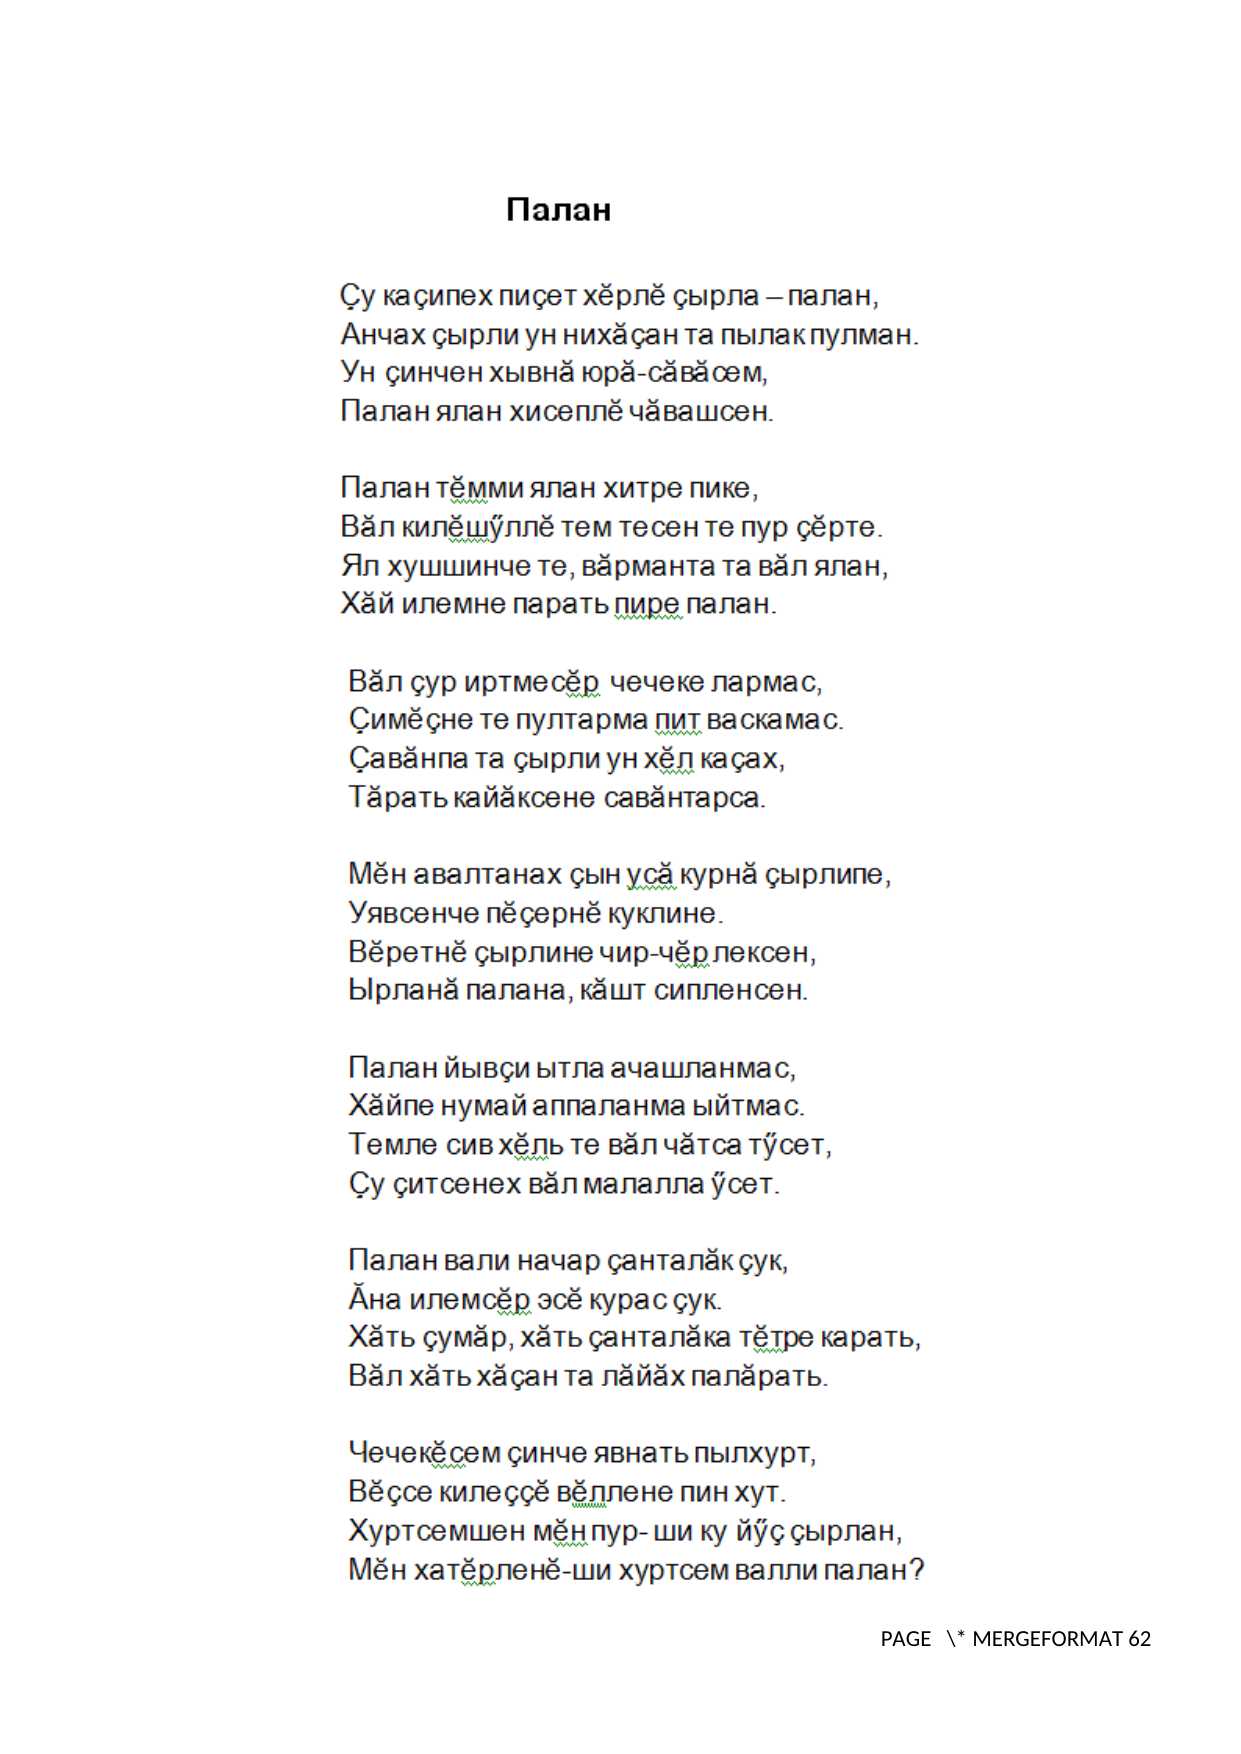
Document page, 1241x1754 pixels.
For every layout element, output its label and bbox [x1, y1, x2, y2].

picture [177, 185, 932, 1594]
